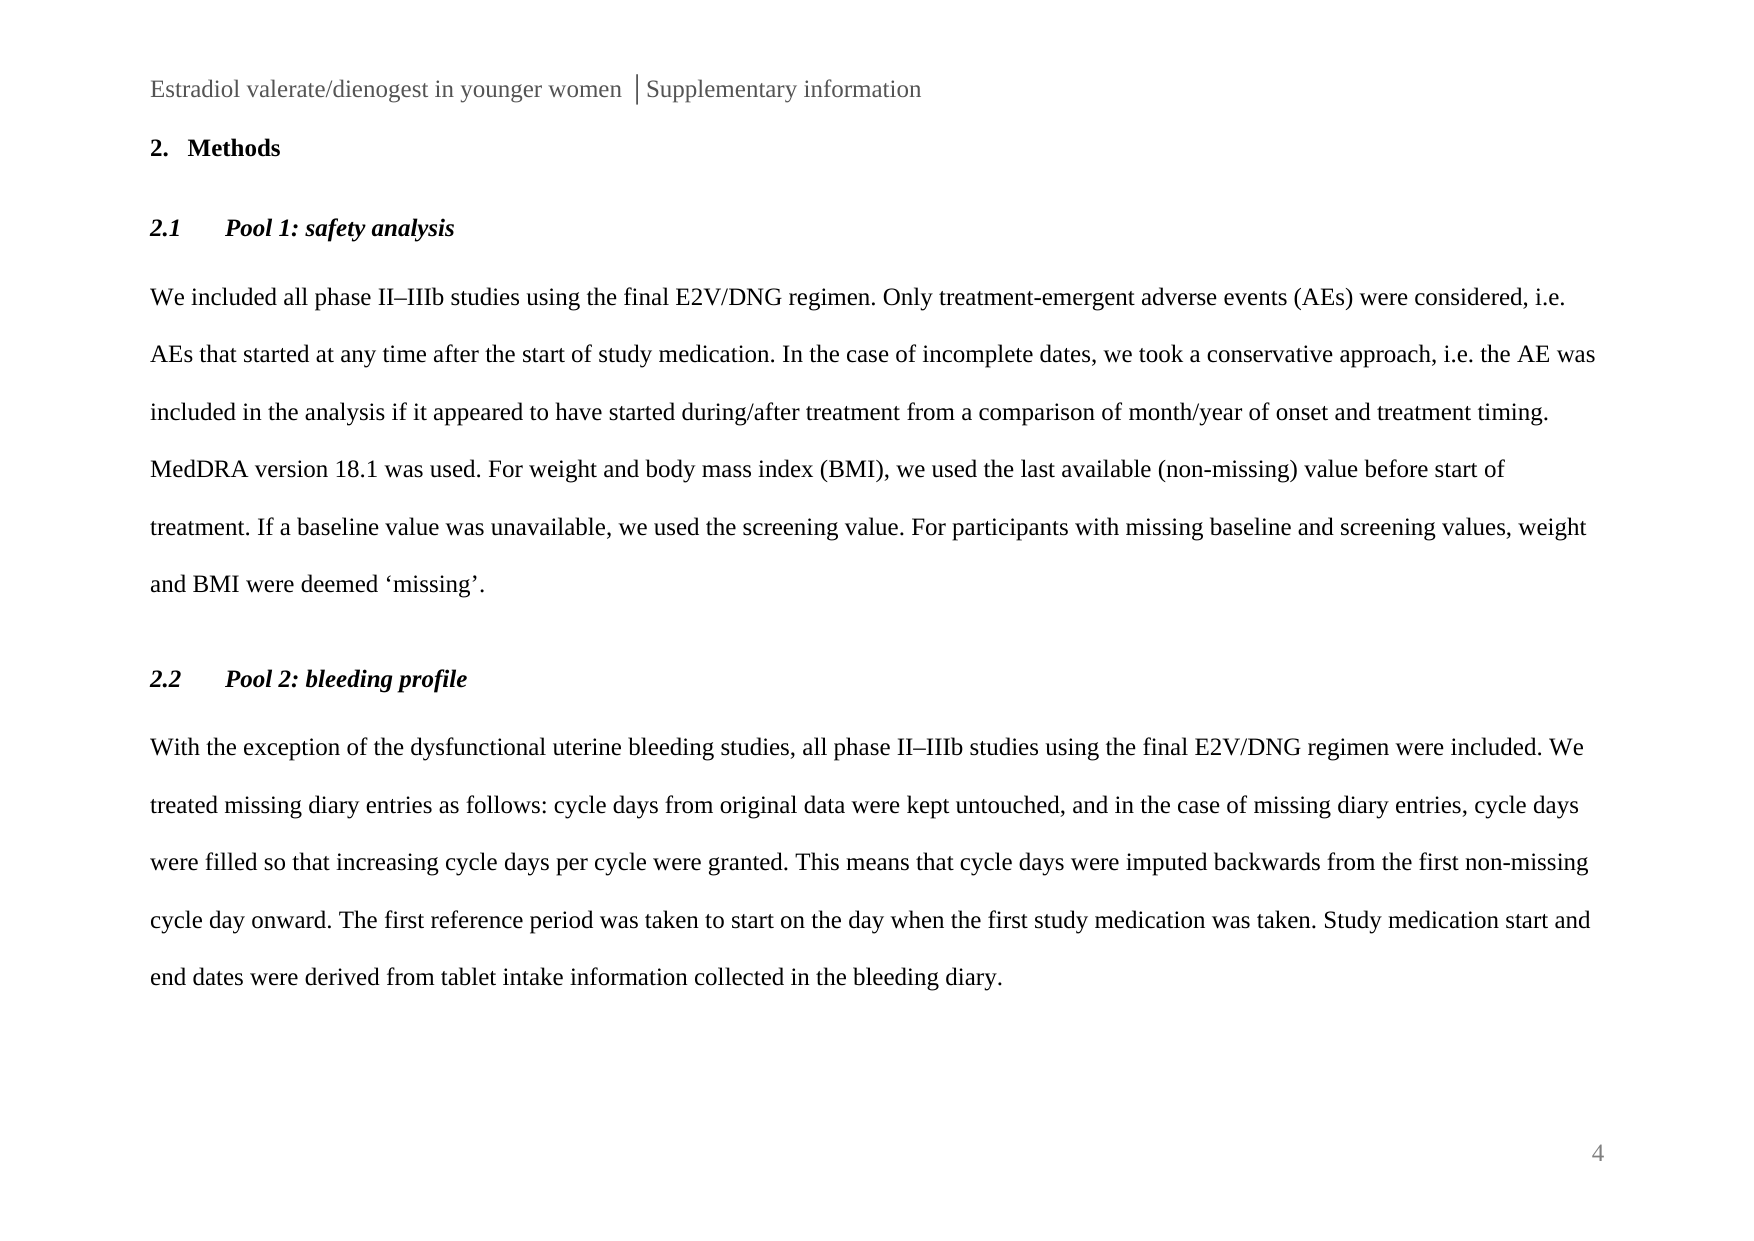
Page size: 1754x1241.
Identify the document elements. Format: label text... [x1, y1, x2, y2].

subtitle Methods [150, 133, 1545, 162]
text With the exception of the dysfunctional uterine bleeding studies, all phase II–IIIb studies using the final E2V/DNG regimen were included. We treated missing diary entries as follows: cycle days from original data were kept untouched, and in the case of missing diary entries, cycle days were filled so that increasing cycle days per cycle were granted. This means that cycle days were imputed backwards from the first non-missing cycle day onward. The first reference period was taken to start on the day when the first study medication was taken. Study medication start and end dates were derived from tablet intake information collected in the bleeding diary. [150, 732, 1604, 991]
text We included all phase II–IIIb studies using the final E2V/DNG regimen. Only treatment-emergent adverse events (AEs) were considered, i.e. AEs that started at any time after the start of study medication. In the case of incomplete dates, we took a conservative approach, i.e. the AE was included in the analysis if it appeared to have started during/after treatment from a comparison of month/year of onset and treatment timing. MedDRA version 18.1 was used. For weight and body mass index (BMI), we used the last available (non-missing) value before start of treatment. If a baseline value was unavailable, we used the screening value. For participants with missing baseline and screening values, weight and BMI were deemed ‘missing’. [150, 282, 1604, 598]
subtitle 2.2 Pool 2: bleeding profile [150, 664, 1545, 693]
subtitle 2.1 Pool 1: safety analysis [150, 213, 1545, 242]
